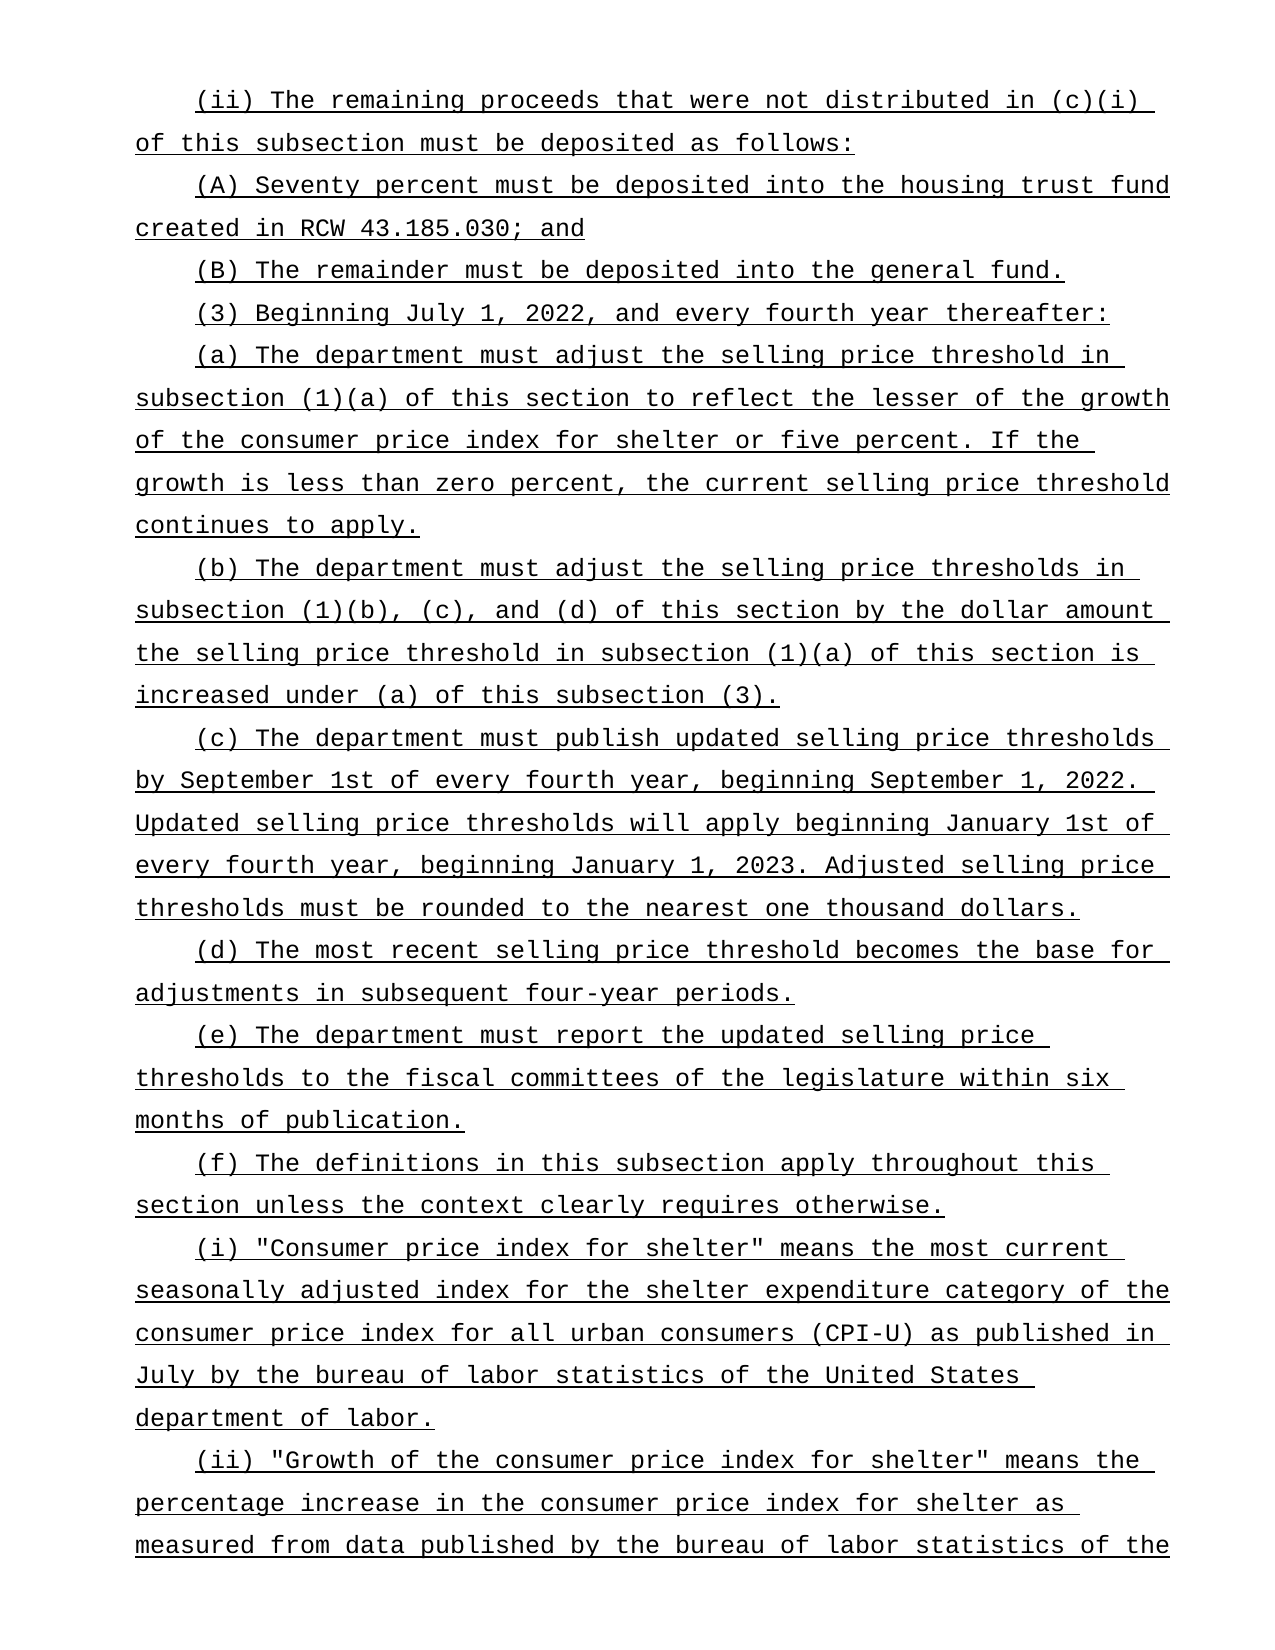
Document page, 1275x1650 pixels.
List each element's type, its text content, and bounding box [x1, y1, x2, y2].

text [135, 1435, 1170, 1556]
text (B) The remainder must be deposited into the general fund. [135, 245, 1170, 287]
text (c) The department must publish updated selling price thresholds by September 1st of every fourth year, beginning September 1, 2022. Updated selling price thresholds will apply beginning January 1st of every fourth year, beginning January 1, 2023. Adjusted selling price thresholds must be rounded to the nearest one thousand dollars. [135, 835, 1170, 876]
text (i) "Consumer price index for shelter" means the most current seasonally adjusted index for the shelter expenditure category of the consumer price index for all urban consumers (CPI-U) as published in July by the bureau of labor statistics of the United States department of labor. [135, 1345, 1170, 1435]
text (b) The department must adjust the selling price thresholds in subsection (1)(b), (c), and (d) of this section by the dollar amount the selling price threshold in subsection (1)(a) of this section is increased under (a) of this subsection (3). [135, 623, 1170, 712]
text (c) The department must publish updated selling price thresholds by September 1st of every fourth year, beginning September 1, 2022. Updated selling price thresholds will apply beginning January 1st of every fourth year, beginning January 1, 2023. Adjusted selling price thresholds must be rounded to the nearest one thousand dollars. [135, 878, 1170, 925]
text (3) Beginning July 1, 2022, and every fourth year thereafter: [135, 287, 1170, 330]
text (a) The department must adjust the selling price threshold in subsection (1)(a) of this section to reflect the lesser of the growth of the consumer price index for shelter or five percent. If the growth is less than zero percent, the current selling price threshold continues to apply. [135, 410, 1170, 494]
text (a) The department must adjust the selling price threshold in subsection (1)(a) of this section to reflect the lesser of the growth of the consumer price index for shelter or five percent. If the growth is less than zero percent, the current selling price threshold continues to apply. [135, 495, 1170, 542]
text (ii) The remaining proceeds that were not distributed in (c)(i) of this subsection must be deposited as follows: [135, 75, 1170, 160]
text (A) Seventy percent must be deposited into the housing trust fund created in RCW 43.185.030; and [135, 160, 1170, 245]
text (b) The department must adjust the selling price thresholds in subsection (1)(b), (c), and (d) of this section by the dollar amount the selling price threshold in subsection (1)(a) of this section is increased under (a) of this subsection (3). [135, 542, 1170, 621]
text (c) The department must publish updated selling price thresholds by September 1st of every fourth year, beginning September 1, 2022. Updated selling price thresholds will apply beginning January 1st of every fourth year, beginning January 1, 2023. Adjusted selling price thresholds must be rounded to the nearest one thousand dollars. [135, 712, 1170, 834]
text (i) "Consumer price index for shelter" means the most current seasonally adjusted index for the shelter expenditure category of the consumer price index for all urban consumers (CPI-U) as published in July by the bureau of labor statistics of the United States department of labor. [135, 1222, 1170, 1301]
text (e) The department must report the updated selling price thresholds to the fiscal committees of the legislature within six months of publication. [135, 1010, 1170, 1137]
text (d) The most recent selling price threshold becomes the base for adjustments in subsequent four-year periods. [135, 925, 1170, 1010]
text (a) The department must adjust the selling price threshold in subsection (1)(a) of this section to reflect the lesser of the growth of the consumer price index for shelter or five percent. If the growth is less than zero percent, the current selling price threshold continues to apply. [135, 330, 1170, 409]
text (f) The definitions in this subsection apply throughout this section unless the context clearly requires otherwise. [135, 1137, 1170, 1222]
text (i) "Consumer price index for shelter" means the most current seasonally adjusted index for the shelter expenditure category of the consumer price index for all urban consumers (CPI-U) as published in July by the bureau of labor statistics of the United States department of labor. [135, 1303, 1170, 1344]
